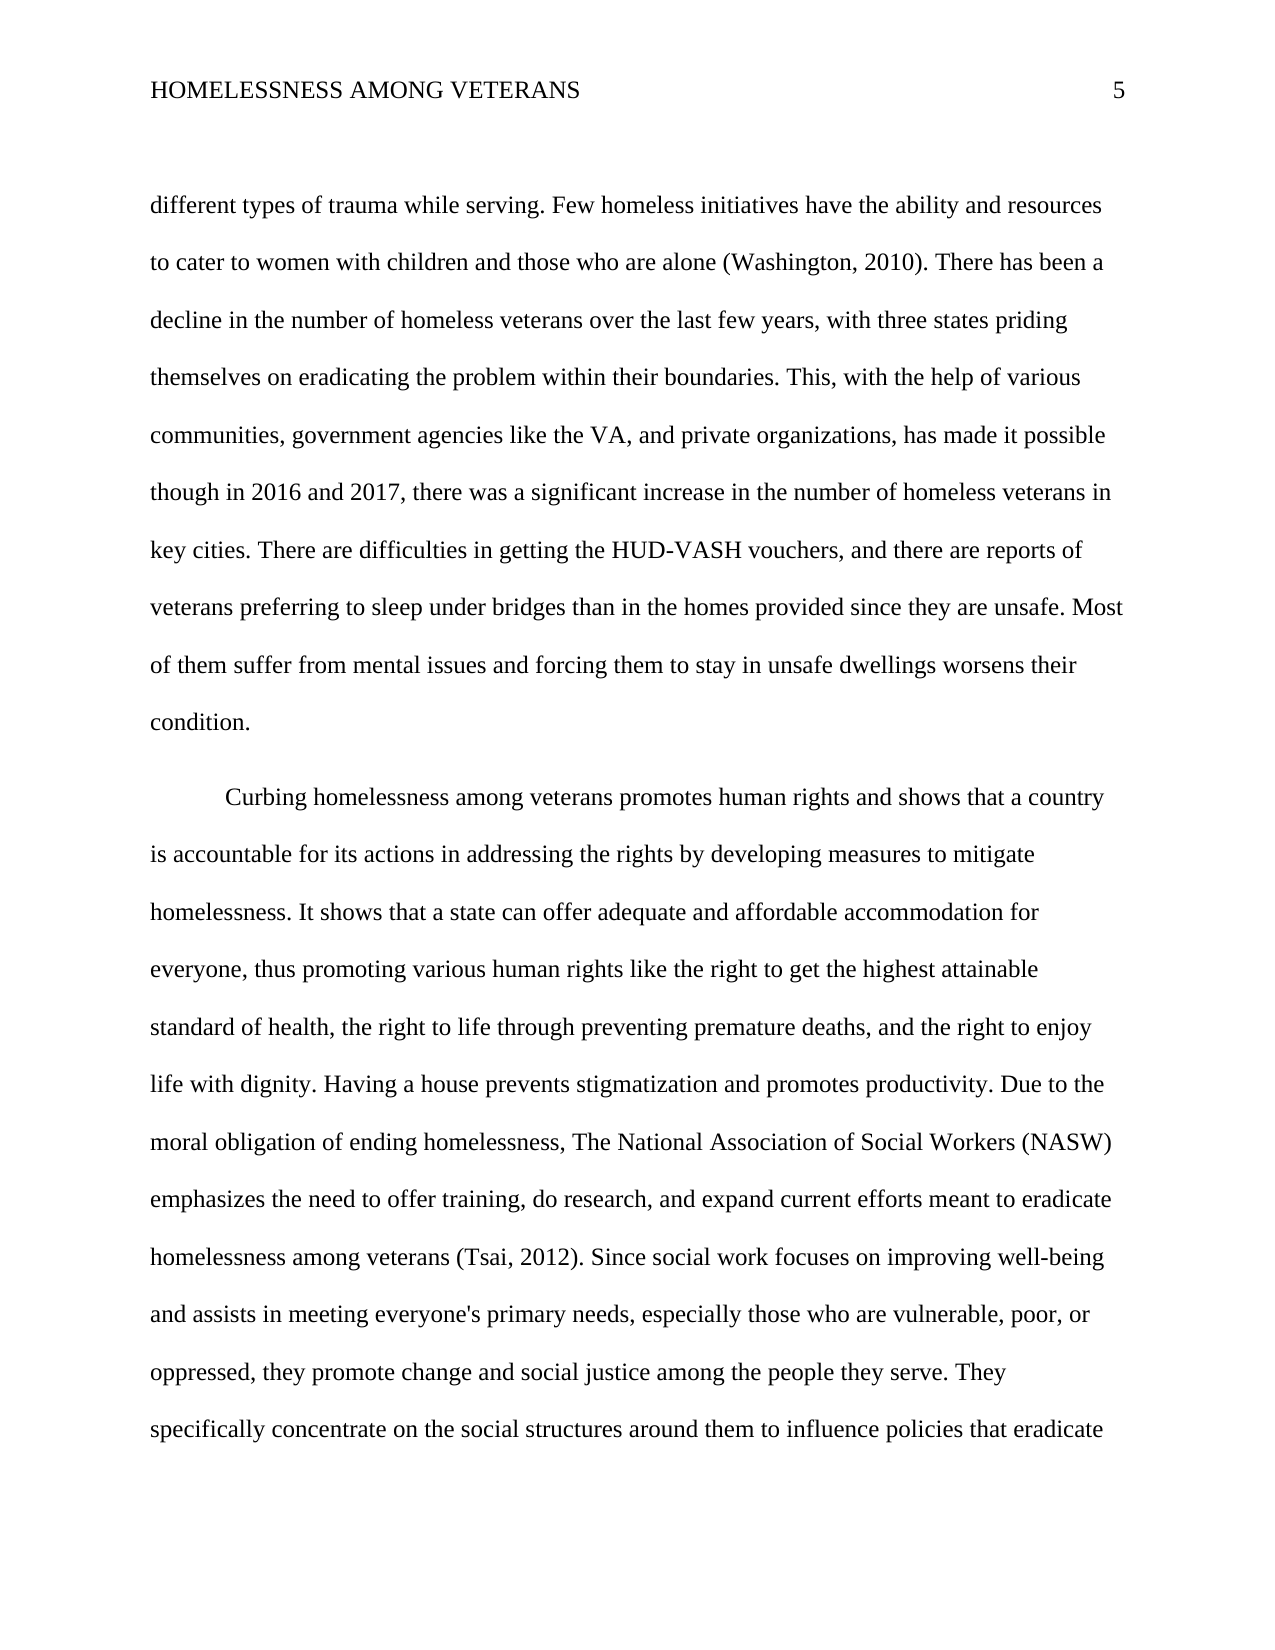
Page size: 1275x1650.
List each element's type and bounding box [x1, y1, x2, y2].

text [150, 190, 1125, 736]
text [150, 782, 1125, 1443]
